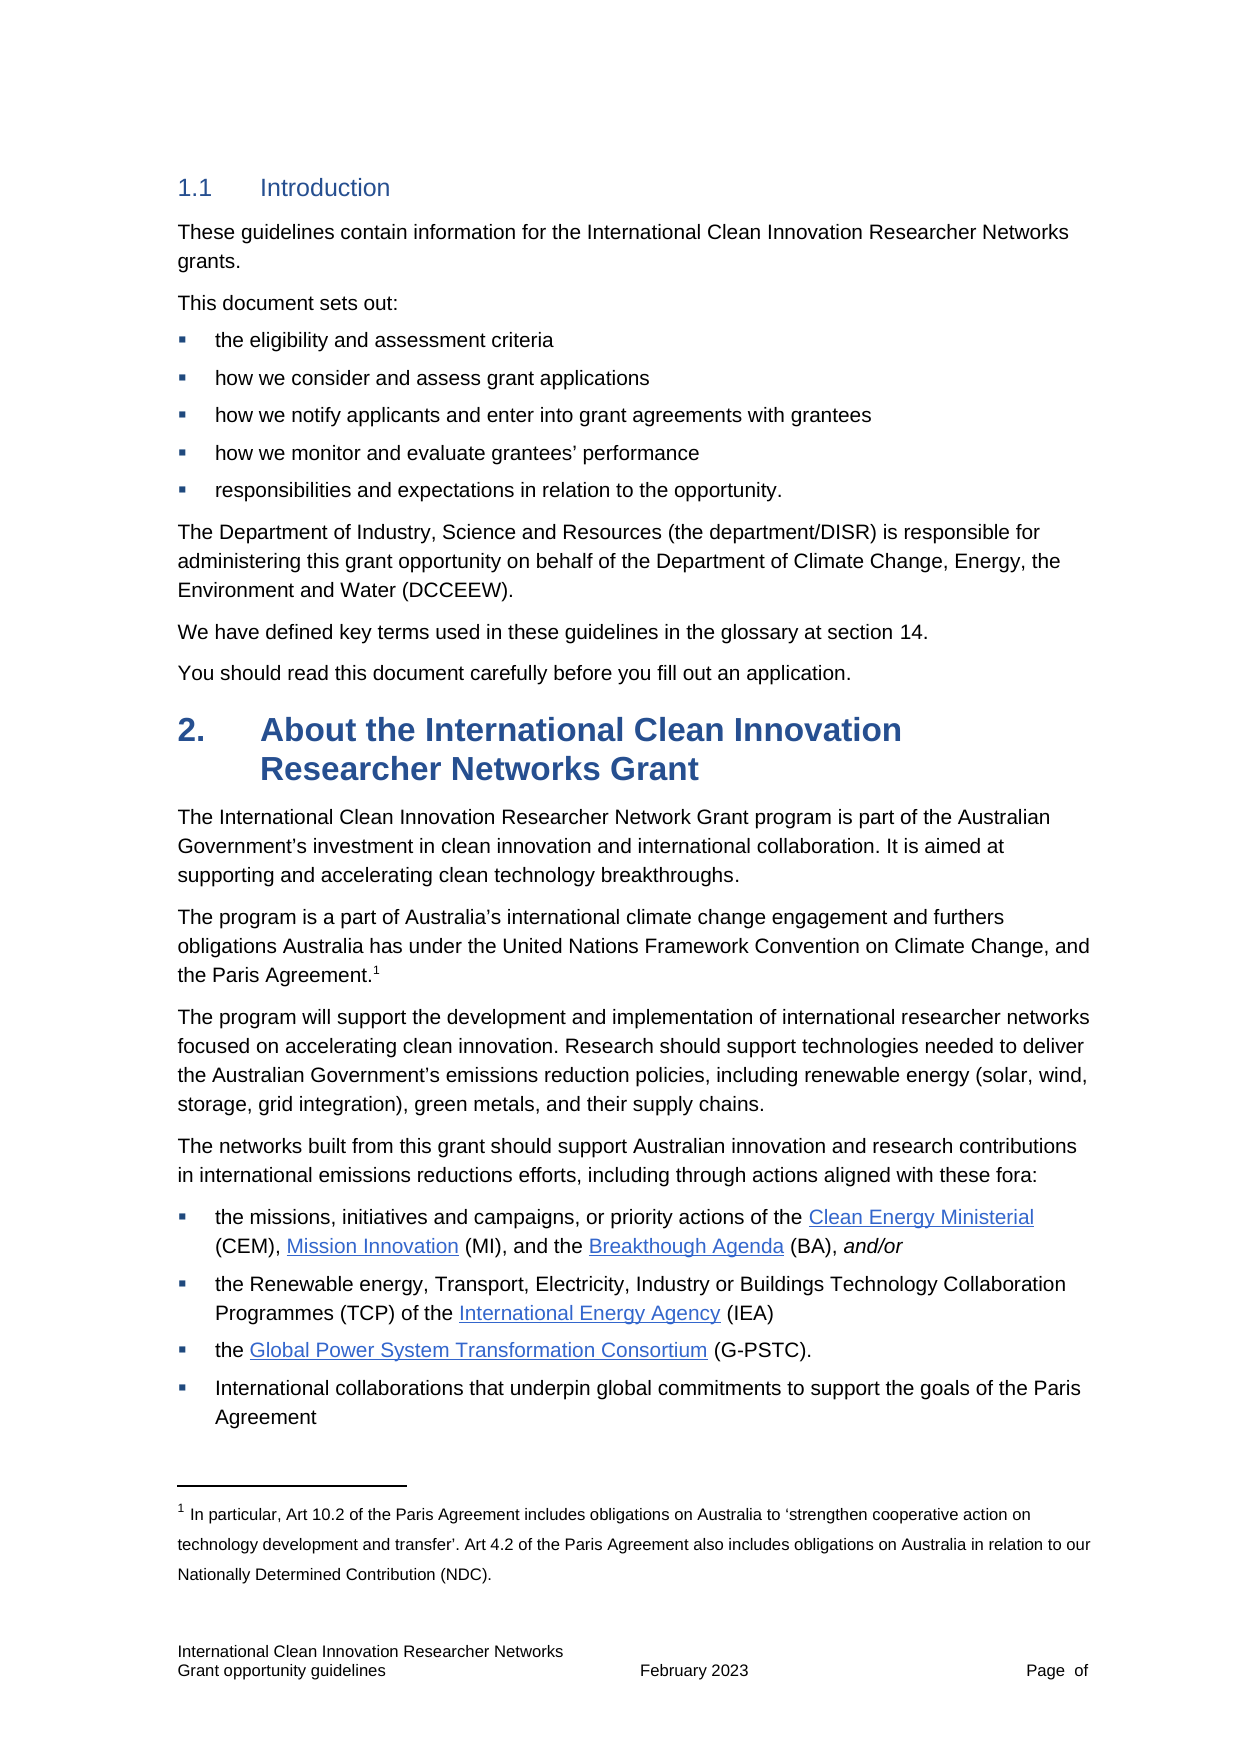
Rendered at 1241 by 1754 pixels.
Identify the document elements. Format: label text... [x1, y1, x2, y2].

list the eligibility and assessment criteria [177, 323, 1092, 352]
list International collaborations that underpin global commitments to support the goals of the Paris Agreement [177, 1370, 1092, 1429]
text The International Clean Innovation Researcher Network Grant program is part of the Australian Government’s investment in clean innovation and international collaboration. It is aimed at supporting and accelerating clean technology breakthroughs. [177, 799, 1092, 887]
list how we monitor and evaluate grantees’ performance [177, 435, 1092, 464]
text This document sets out: [177, 285, 1092, 314]
text You should read this document carefully before you fill out an application. [177, 656, 1092, 685]
subtitle About the International Clean Innovation Researcher Networks Grant [177, 710, 1092, 787]
text These guidelines contain information for the International Clean Innovation Researcher Networks grants. [177, 214, 1092, 273]
list the Global Power System Transformation Consortium (G-PSTC). [177, 1333, 1092, 1362]
list how we consider and assess grant applications [177, 360, 1092, 389]
list the Renewable energy, Transport, Electricity, Industry or Buildings Technology Collaboration Programmes (TCP) of the International Energy Agency (IEA) [177, 1266, 1092, 1324]
text The program is a part of Australia’s international climate change engagement and furthers obligations Australia has under the United Nations Framework Convention on Climate Change, and the Paris Agreement. [177, 899, 1092, 987]
list the missions, initiatives and campaigns, or priority actions of the Clean Energy Ministerial (CEM), Mission Innovation (MI), and the Breakthough Agenda (BA), and/or [177, 1199, 1092, 1258]
text The Department of Industry, Science and Resources (the department/DISR) is responsible for administering this grant opportunity on behalf of the Department of Climate Change, Energy, the Environment and Water (DCCEEW). [177, 514, 1092, 602]
list responsibilities and expectations in relation to the opportunity. [177, 473, 1092, 502]
text The networks built from this grant should support Australian innovation and research contributions in international emissions reductions efforts, including through actions aligned with these fora: [177, 1129, 1092, 1187]
text The program will support the development and implementation of international researcher networks focused on accelerating clean innovation. Research should support technologies needed to deliver the Australian Government’s emissions reduction policies, including renewable energy (solar, wind, storage, grid integration), green metals, and their supply chains. [177, 999, 1092, 1116]
list how we notify applicants and enter into grant agreements with grantees [177, 398, 1092, 427]
subtitle 1.1 Introduction [177, 173, 1092, 202]
text We have defined key terms used in these guidelines in the glossary at section 14. [177, 614, 1092, 643]
